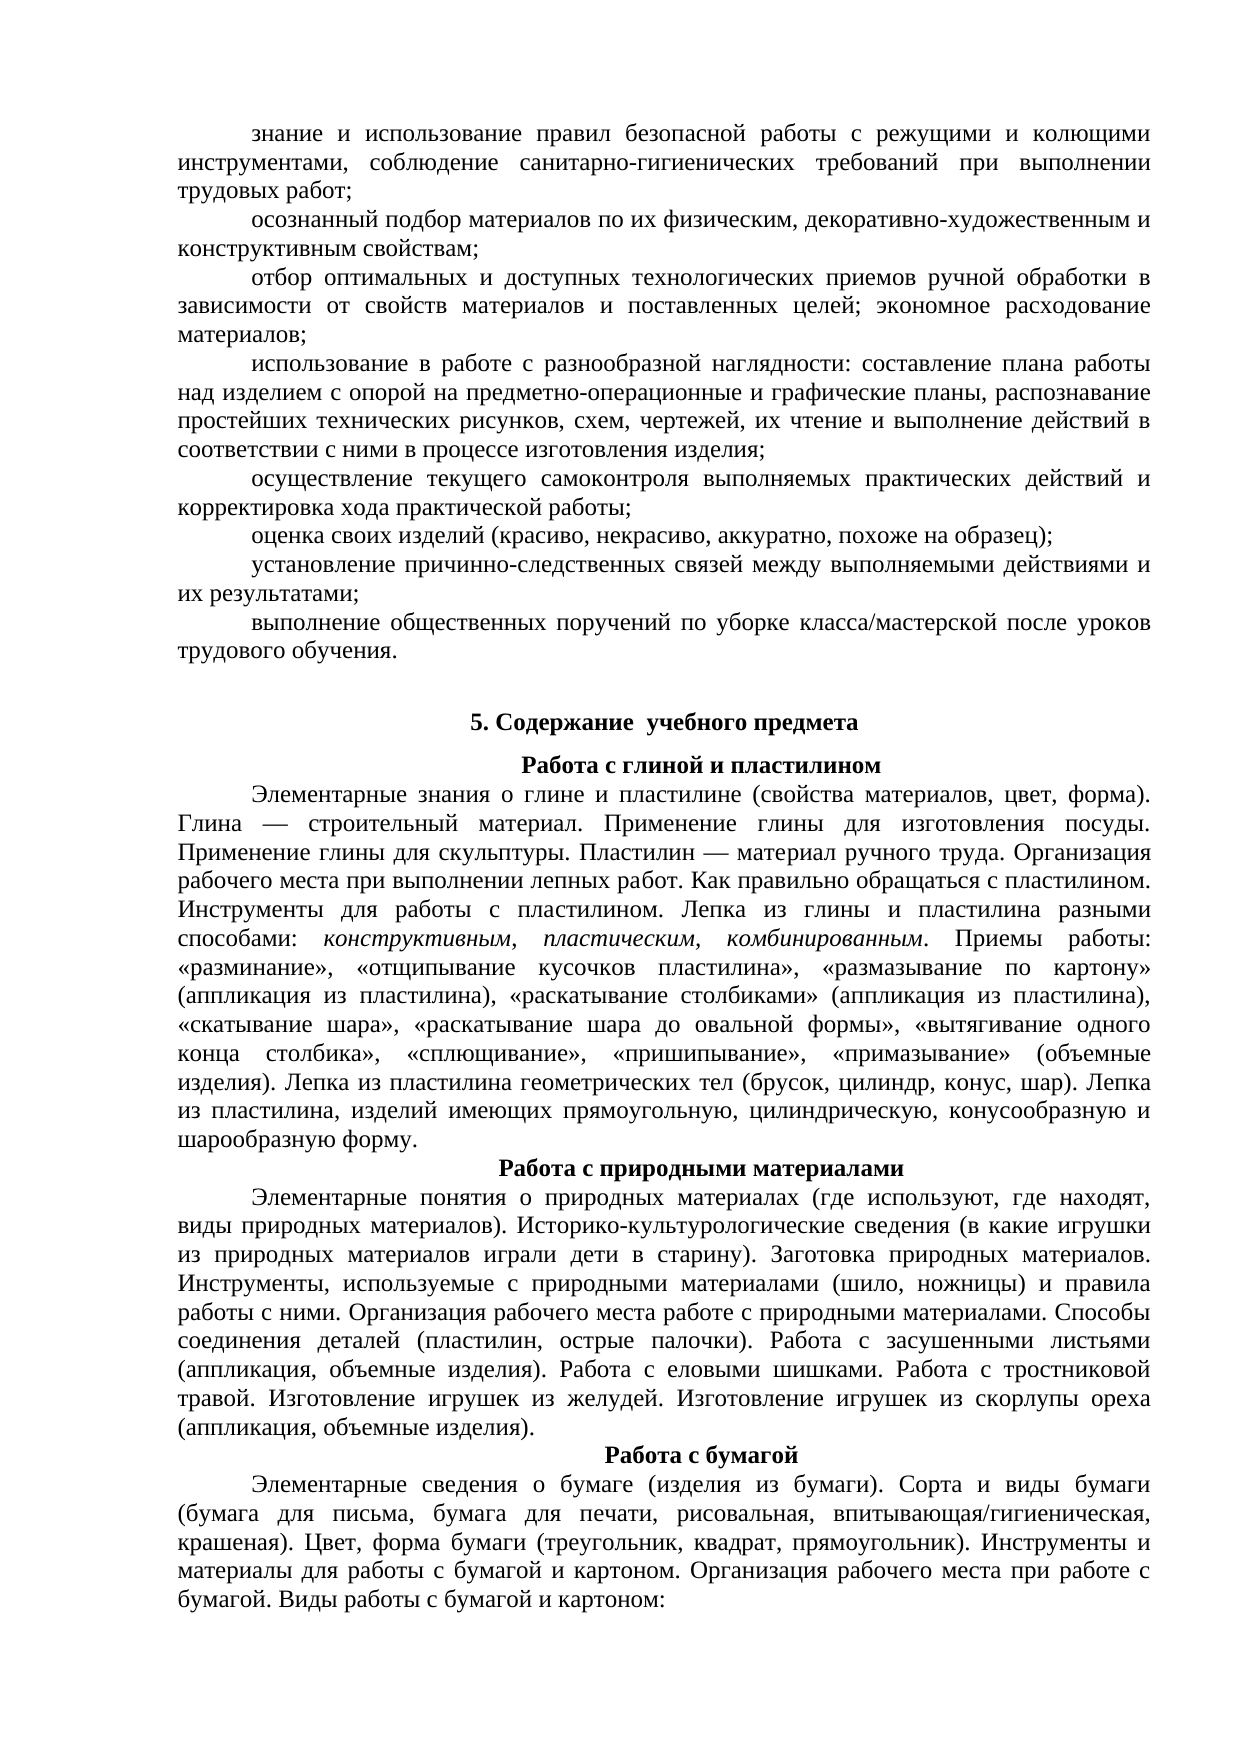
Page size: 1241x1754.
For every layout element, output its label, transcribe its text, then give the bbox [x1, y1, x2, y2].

list отбор оптимальных и доступных технологических приемов ручной обработки в зависимости от свойств материалов и поставленных целей; экономное расходование материалов; [177, 262, 1152, 348]
list Элементарные сведения о бумаге (изделия из бумаги). Сорта и виды бумаги (бумага для письма, бумага для печати, рисовальная, впитывающая/гигиеническая, крашеная). Цвет, форма бумаги (треугольник, квадрат, прямоугольник). Инструменты и материалы для работы с бумагой и картоном. Организация рабочего места при работе с бумагой. Виды работы с бумагой и картоном: [177, 1469, 1152, 1613]
list знание и использование правил безопасной работы с режущими и колющими инструментами, соблюдение санитарно-гигиенических требований при выполнении трудовых работ; [177, 118, 1152, 204]
list Элементарные знания о глине и пластилине (свойства материалов, цвет, форма). Глина ― строительный материал. Применение глины для изготовления посуды. Применение глины для скульптуры. Пластилин ― материал ручного труда. Организация рабочего места при выполнении лепных работ. Как правильно обращаться с пластилином. Инструменты для работы с пластилином. Лепка из глины и пластилина разными способами: конструктивным, пластическим, комбинированным. Приемы работы: «разминание», «отщипывание кусочков пластилина», «размазывание по картону» (аппликация из пластилина), «раскатывание столбиками» (аппликация из пластилина), «скатывание шара», «раскатывание шара до овальной формы», «вытягивание одного конца столбика», «сплющивание», «пришипывание», «примазывание» (объемные изделия). Лепка из пластилина геометрических тел (брусок, цилиндр, конус, шар). Лепка из пластилина, изделий имеющих прямоугольную, цилиндрическую, конусообразную и шарообразную форму. [177, 779, 1152, 1153]
list выполнение общественных поручений по уборке класса/мастерской после уроков трудового обучения. [177, 607, 1152, 664]
list Работа с природными материалами [177, 1153, 1152, 1182]
list оценка своих изделий (красиво, некрасиво, аккуратно, похоже на образец); [177, 521, 1152, 549]
text 5. Содержание учебного предмета [177, 707, 1152, 736]
list осознанный подбор материалов по их физическим, декоративно-художественным и конструктивным свойствам; [177, 204, 1152, 262]
list установление причинно-следственных связей между выполняемыми действиями и их результатами; [177, 549, 1152, 607]
list использование в работе с разнообразной наглядности: составление плана работы над изделием с опорой на предметно-операционные и графические планы, распознавание простейших технических рисунков, схем, чертежей, их чтение и выполнение действий в соответствии с ними в процессе изготовления изделия; [177, 348, 1152, 463]
list Элементарные понятия о природных материалах (где используют, где находят, виды природных материалов). Историко-культурологические сведения (в какие игрушки из природных материалов играли дети в старину). Заготовка природных материалов. Инструменты, используемые с природными материалами (шило, ножницы) и правила работы с ними. Организация рабочего места работе с природными материалами. Способы соединения деталей (пластилин, острые палочки). Работа с засушенными листьями (аппликация, объемные изделия). Работа с еловыми шишками. Работа с тростниковой травой. Изготовление игрушек из желудей. Изготовление игрушек из скорлупы ореха (аппликация, объемные изделия). [177, 1182, 1152, 1441]
list Работа с глиной и пластилином [177, 751, 1152, 779]
list Работа с бумагой [177, 1441, 1152, 1469]
list осуществление текущего самоконтроля выполняемых практических действий и корректировка хода практической работы; [177, 463, 1152, 521]
